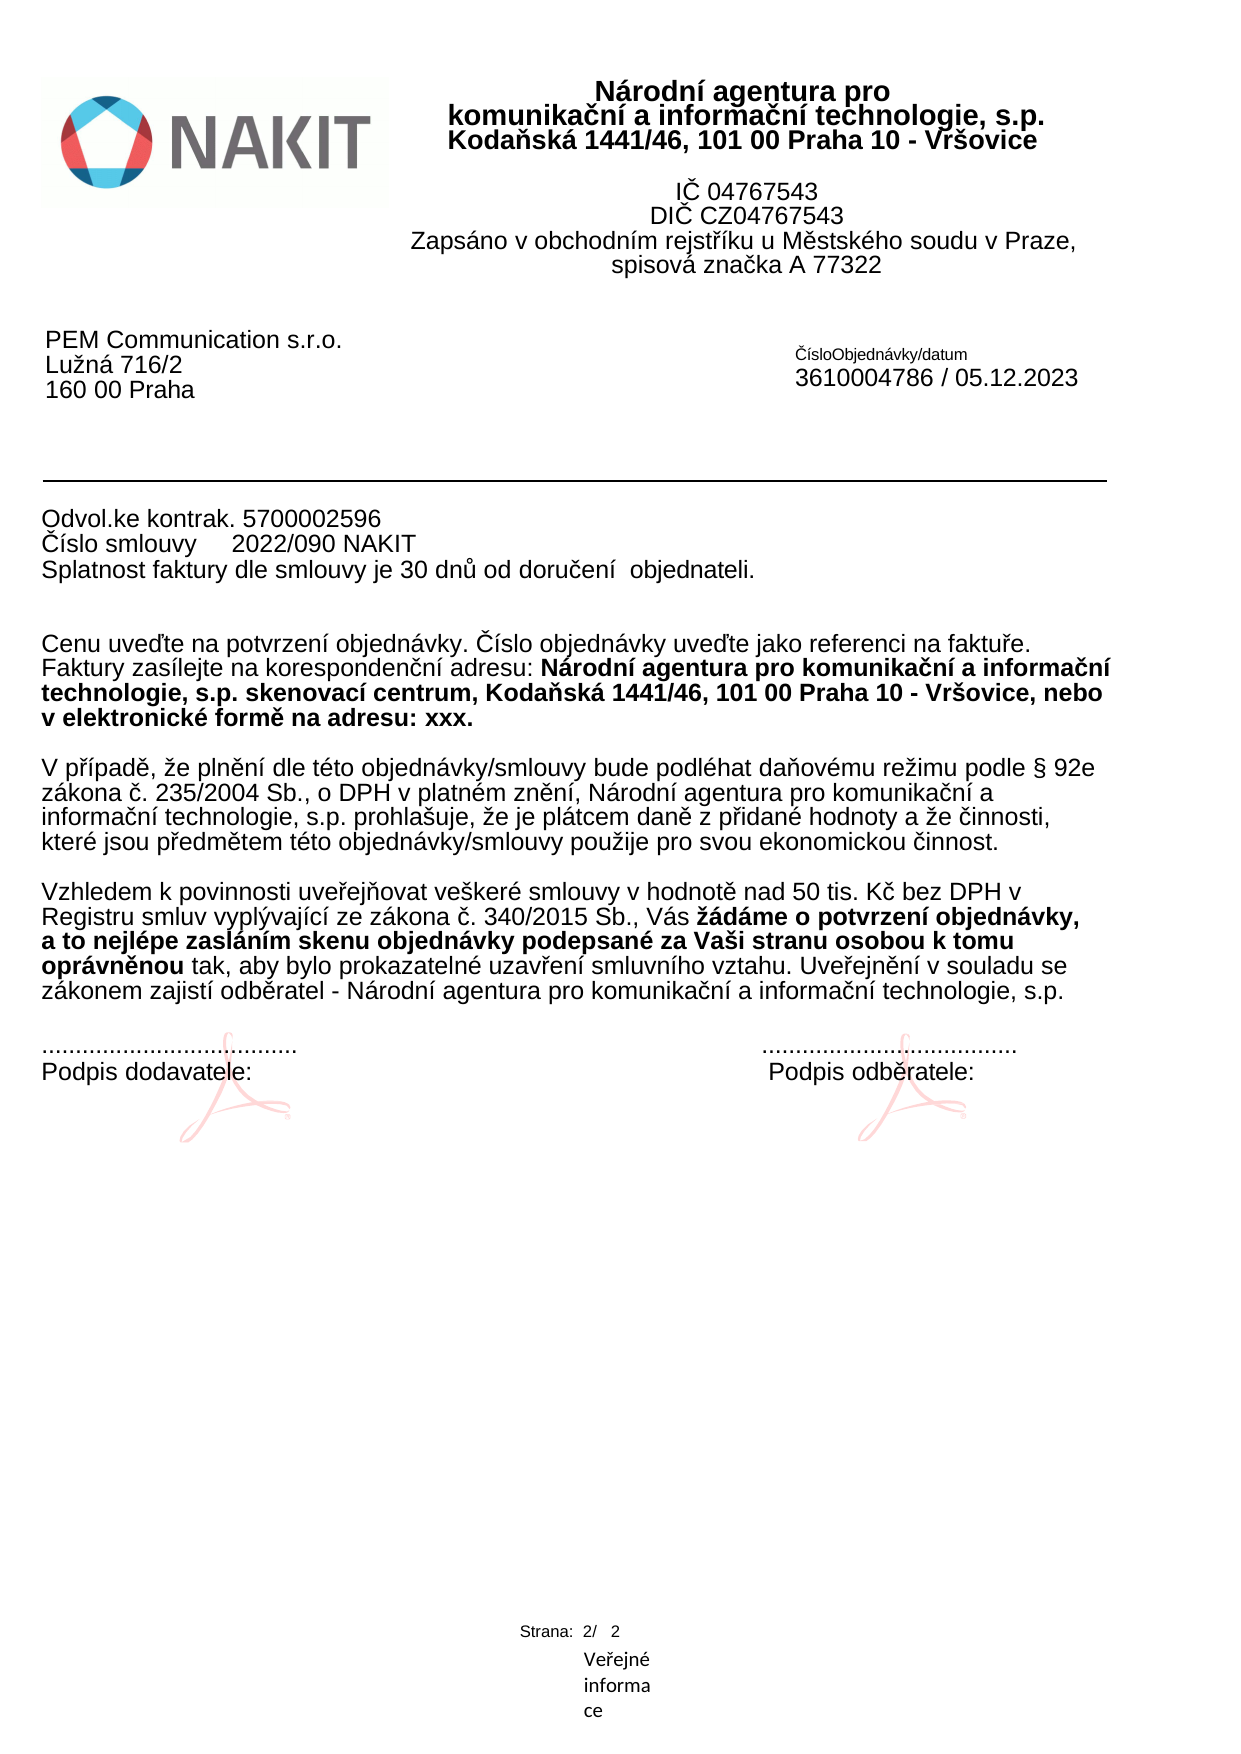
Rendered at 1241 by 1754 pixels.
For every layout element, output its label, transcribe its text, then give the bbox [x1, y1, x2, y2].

picture [41, 77, 390, 208]
text ČísloObjednávky/datum [795, 346, 1123, 364]
text ...................................... ...................................... [41, 1033, 1123, 1059]
text Splatnost faktury dle smlouvy je 30 dnů od doručení objednateli. [41, 558, 1123, 583]
text 160 00 Praha [45, 378, 347, 404]
text Podpis dodavatele: Podpis odběratele: [41, 1059, 1123, 1086]
text Odvol.ke kontrak. 5700002596 Číslo smlouvy 2022/090 NAKIT [41, 508, 417, 558]
text PEM Communication s.r.o. Lužná 716/2 [45, 329, 347, 378]
text Vzhledem k povinnosti uveřejňovat veškeré smlouvy v hodnotě nad 50 tis. Kč bez DPH v Registru smluv vyplývající ze zákona č. 340/2015 Sb., Vás žádáme o potvrzení objednávky, a to nejlépe zasláním skenu objednávky podepsané za Vaši stranu osobou k tomu oprávněnou tak, aby bylo prokazatelné uzavření smluvního vztahu. Uveřejnění v souladu se zákonem zajistí odběratel - Národní agentura pro komunikační a informační technologie, s.p. [41, 881, 1101, 1004]
text 3610004786 / 05.12.2023 [795, 364, 1123, 392]
text V případě, že plnění dle této objednávky/smlouvy bude podléhat daňovému režimu podle § 92e zákona č. 235/2004 Sb., o DPH v platném znění, Národní agentura pro komunikační a informační technologie, s.p. prohlašuje, že je plátcem daně z přidané hodnoty a že činnosti, které jsou předmětem této objednávky/smlouvy použije pro svou ekonomickou činnost. [41, 757, 1101, 856]
text Cenu uveďte na potvrzení objednávky. Číslo objednávky uveďte jako referenci na faktuře. Faktury zasílejte na korespondenční adresu: Národní agentura pro komunikační a informační technologie, s.p. skenovací centrum, Kodaňská 1441/46, 101 00 Praha 10 - Vršovice, nebo v elektronické formě na adresu: xxx. [41, 633, 1113, 732]
